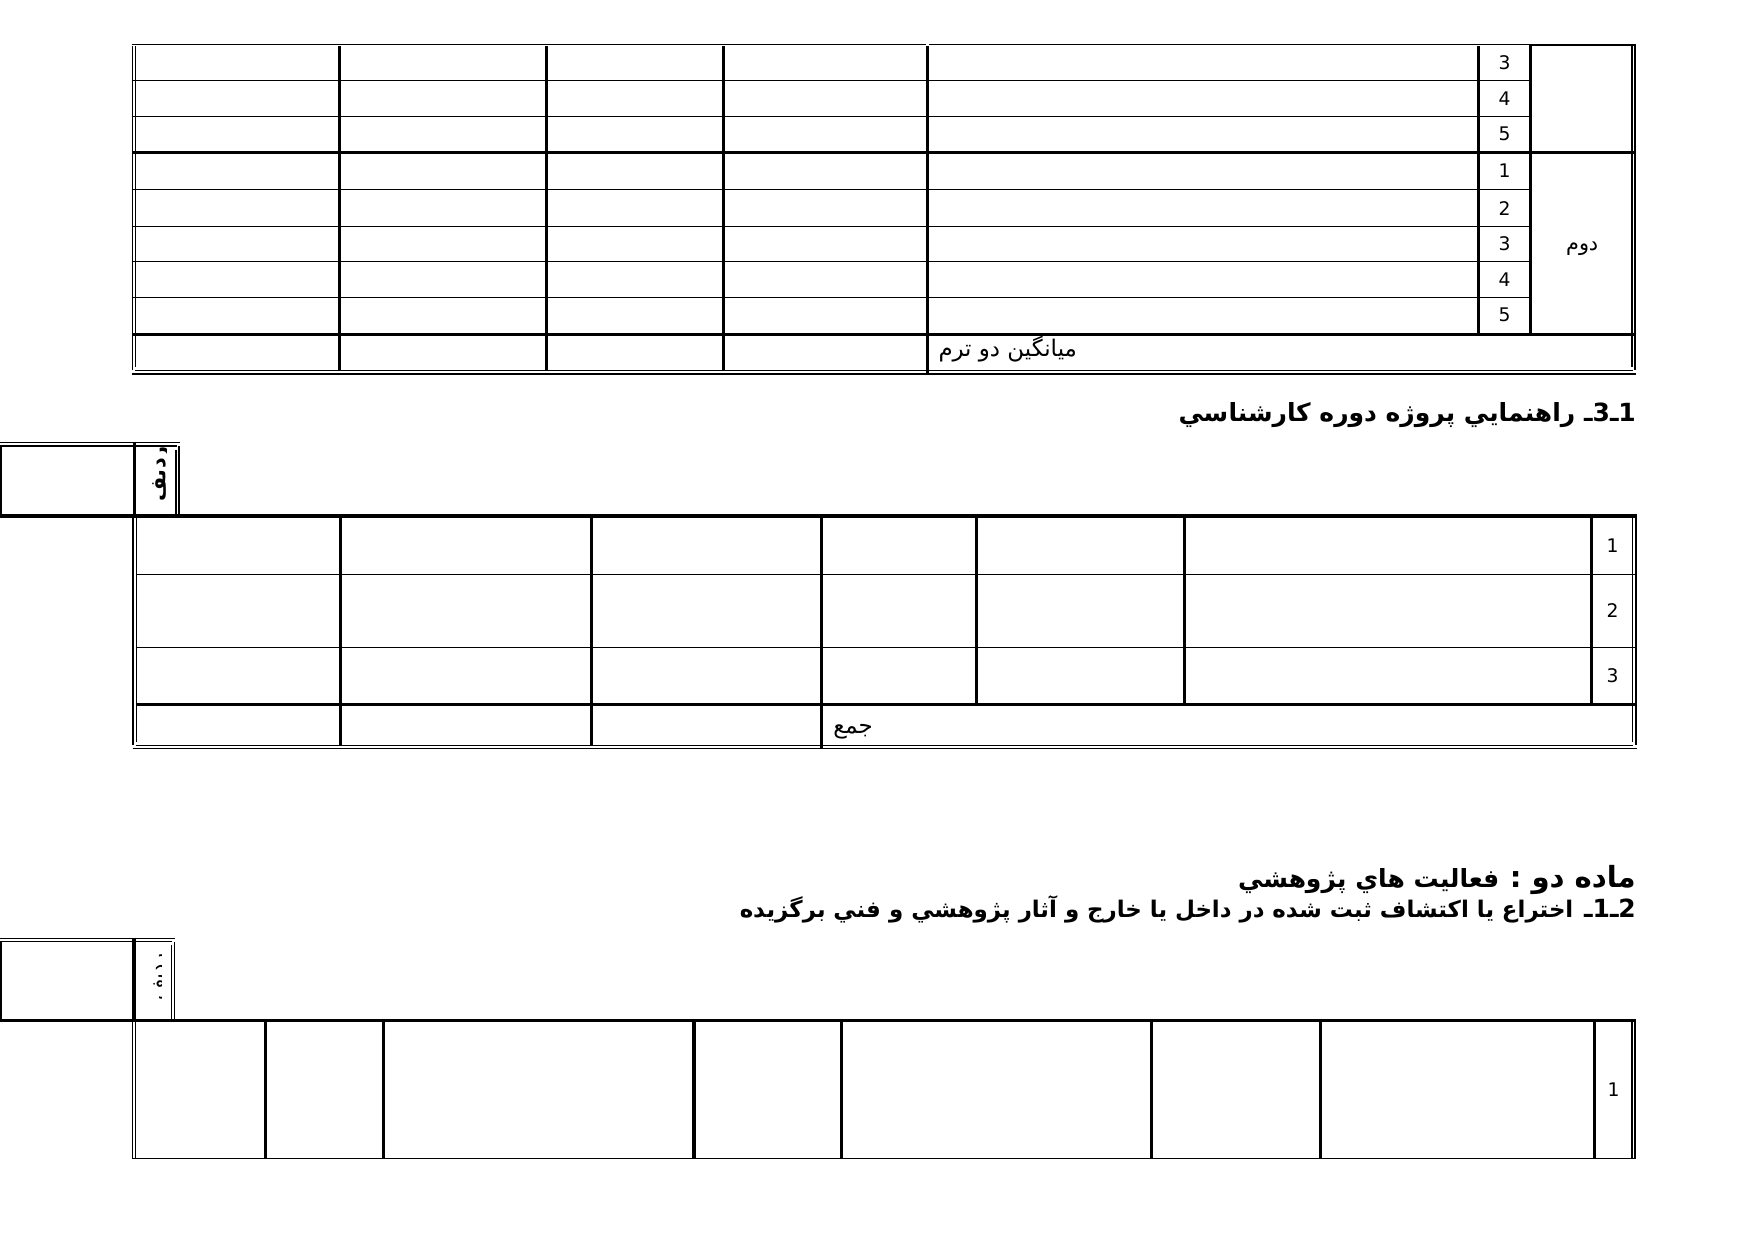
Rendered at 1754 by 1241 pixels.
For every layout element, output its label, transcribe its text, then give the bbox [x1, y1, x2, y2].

table_cell [342, 706, 590, 744]
table_cell 5 [1480, 298, 1529, 332]
table_cell [843, 1022, 1150, 1158]
table_cell [137, 575, 339, 647]
table_cell [548, 298, 722, 332]
table_cell [136, 298, 338, 332]
table_cell [725, 190, 926, 226]
table_cell 3 [1480, 227, 1529, 261]
table_cell [548, 81, 722, 116]
table_cell [136, 1022, 264, 1158]
table_cell [978, 648, 1183, 703]
table_cell [696, 1022, 840, 1158]
table_cell [137, 518, 339, 574]
table_cell [1186, 518, 1590, 574]
table_cell [134, 45, 339, 80]
table_cell [593, 706, 820, 744]
table_cell [927, 44, 1478, 80]
table_cell 1 [1480, 154, 1529, 188]
table_cell [341, 190, 545, 226]
table_cell [341, 336, 545, 370]
table_cell 2 [1480, 190, 1529, 226]
table_cell [929, 81, 1477, 116]
table_cell [341, 227, 545, 261]
table_cell میانگین دو ترم [929, 336, 1633, 370]
table_cell [593, 575, 820, 647]
table_cell 1 [1593, 518, 1632, 574]
table_cell [1322, 1022, 1593, 1158]
table_cell [593, 518, 820, 574]
table_cell [1186, 648, 1590, 703]
table_cell [385, 1022, 692, 1158]
table_cell [929, 298, 1477, 332]
table_cell [723, 44, 927, 80]
table_header رديف [136, 447, 177, 514]
table_cell [341, 262, 545, 297]
table_cell [725, 117, 926, 151]
table_cell 3 [1478, 45, 1529, 80]
table_cell [725, 298, 926, 332]
table_cell [342, 575, 590, 647]
table_cell 3 [1593, 648, 1632, 703]
table_cell [978, 575, 1183, 647]
table_cell [134, 336, 338, 370]
table_cell [929, 227, 1477, 261]
text 2ـ1ـ اختراع يا اكتشاف ثبت شده در داخل يا خارج و آثار پژوهشي و فني برگزيده [118, 894, 1636, 923]
text 1ـ3ـ راهنمايي پروژه دوره كارشناسي [118, 398, 1636, 428]
table_header رديف [136, 939, 173, 1019]
table_cell [929, 117, 1477, 151]
table_cell [136, 190, 338, 226]
table_cell [340, 45, 547, 80]
table_cell [341, 81, 545, 116]
table_cell [548, 190, 722, 226]
table_cell [341, 154, 545, 188]
table_cell [725, 81, 926, 116]
table_cell [548, 117, 722, 151]
table_cell [725, 154, 926, 188]
table_cell 2 [1593, 575, 1632, 647]
table_cell 5 [1480, 117, 1529, 151]
table_cell [978, 518, 1183, 574]
table_cell [136, 262, 338, 297]
table_cell [929, 262, 1477, 297]
table_cell [342, 648, 590, 703]
table_cell [593, 648, 820, 703]
table_cell 4 [1480, 262, 1529, 297]
table_cell [823, 648, 975, 703]
table_cell [136, 81, 338, 116]
table_cell [341, 298, 545, 332]
table_cell [548, 154, 722, 188]
table_cell [548, 227, 722, 261]
table_cell [823, 518, 975, 574]
table_cell 1 [1596, 1022, 1631, 1158]
table_cell [136, 154, 338, 188]
table_cell [547, 45, 723, 80]
table_cell [725, 262, 926, 297]
table_cell [136, 227, 338, 261]
table_cell [137, 648, 339, 703]
table_cell دوم [1532, 154, 1631, 332]
subtitle ماده دو : فعاليت هاي پژوهشي [118, 860, 1636, 894]
table_cell [725, 227, 926, 261]
table_cell [341, 117, 545, 151]
table_cell جمع [823, 706, 1634, 744]
table_cell [135, 704, 339, 744]
table_cell [929, 190, 1477, 226]
table_cell [548, 262, 722, 297]
table_cell [1186, 575, 1590, 647]
table_cell [725, 336, 926, 370]
table_cell 4 [1480, 81, 1529, 116]
table_cell [136, 117, 338, 151]
table_cell [823, 575, 975, 647]
table_cell [267, 1022, 382, 1158]
table_cell [342, 518, 590, 574]
table_cell [1153, 1022, 1319, 1158]
table_cell [929, 154, 1477, 188]
table_cell [548, 336, 722, 370]
